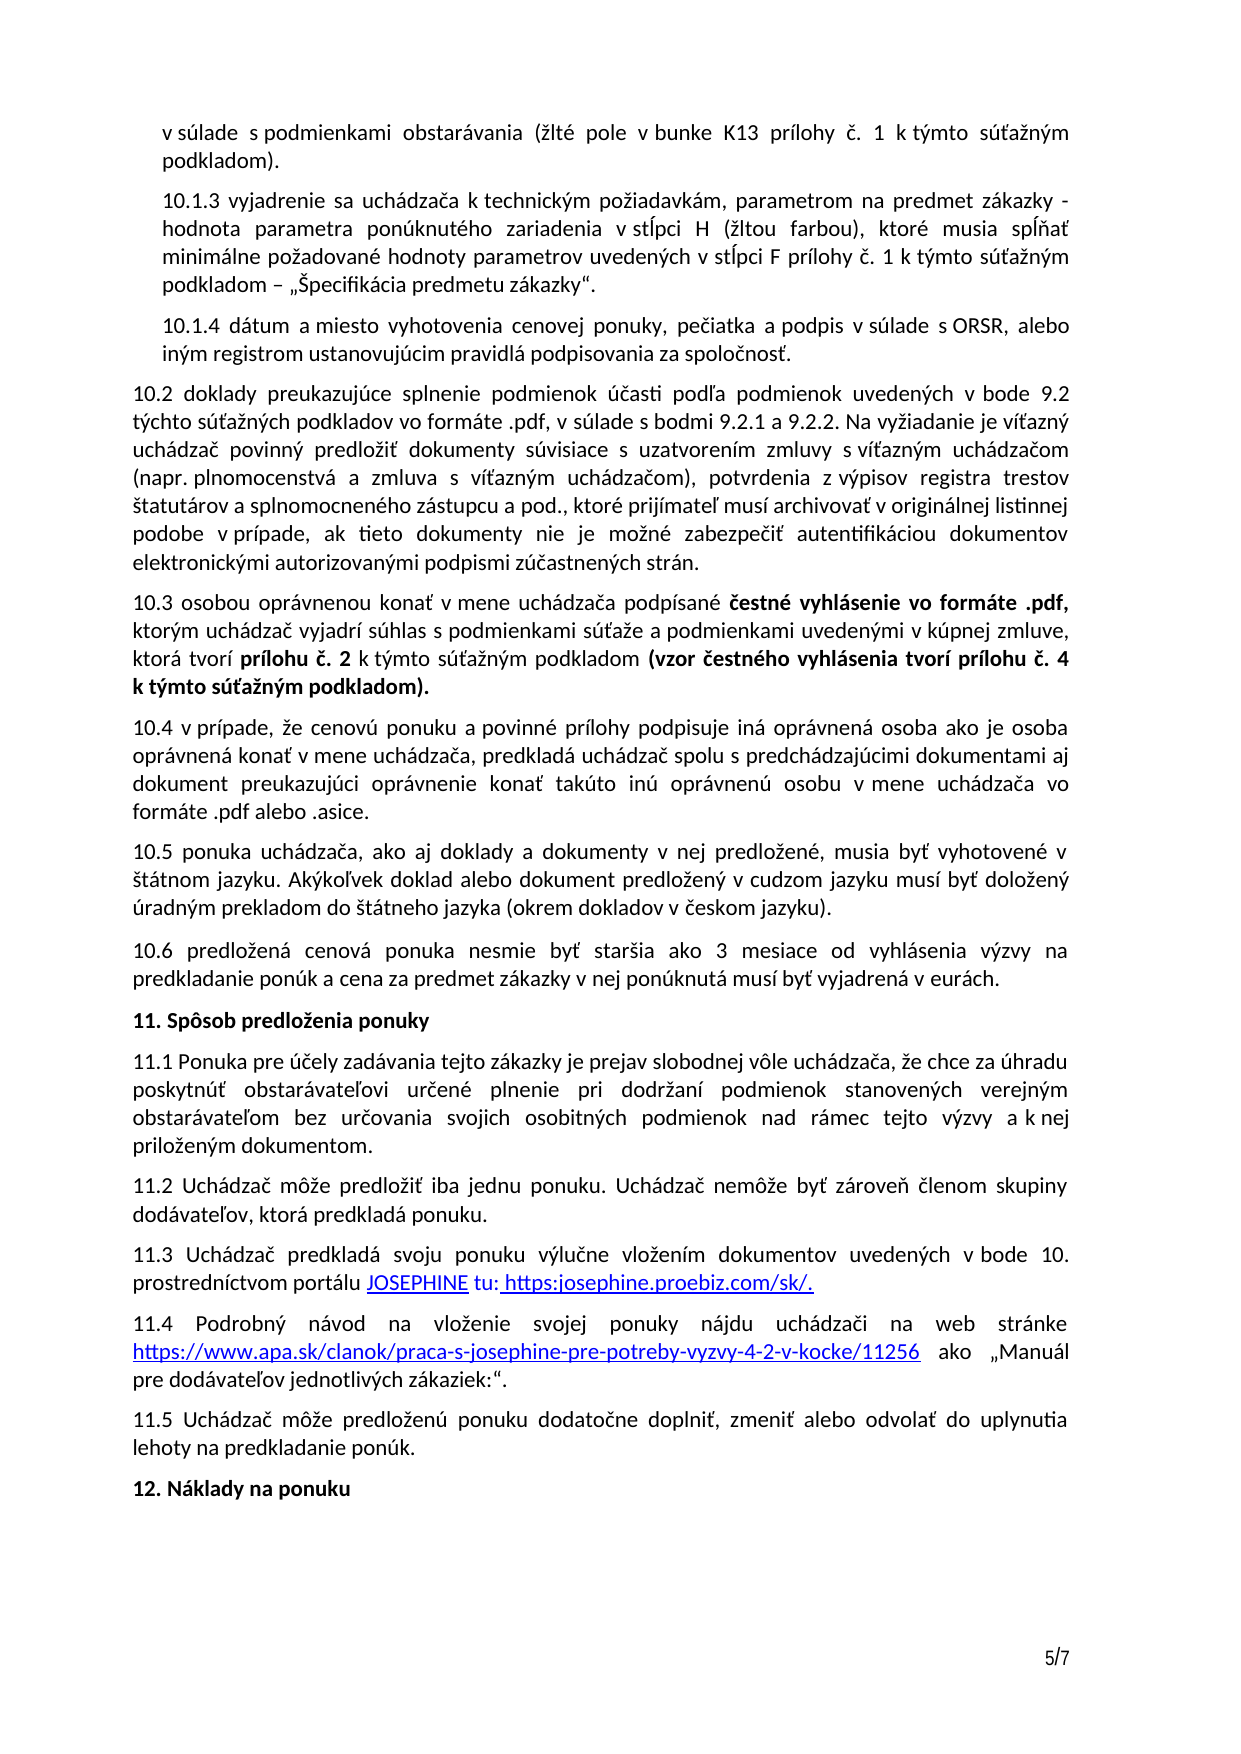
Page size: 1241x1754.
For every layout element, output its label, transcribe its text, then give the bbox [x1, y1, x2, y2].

text 11.2 Uchádzač môže predložiť iba jednu ponuku. Uchádzač nemôže byť zároveň členom skupiny dodávateľov, ktorá predkladá ponuku. [132, 1172, 1069, 1228]
text 11.4 Podrobný návod na vloženie svojej ponuky nájdu uchádzači na web stránke https://www.apa.sk/clanok/praca-s-josephine-pre-potreby-vyzvy-4-2-v-kocke/11256 ako „Manuál pre dodávateľov jednotlivých zákaziek:“. [132, 1309, 1069, 1393]
text 10.3 osobou oprávnenou konať v mene uchádzača podpísané čestné vyhlásenie vo formáte .pdf, ktorým uchádzač vyjadrí súhlas s podmienkami súťaže a podmienkami uvedenými v kúpnej zmluve, ktorá tvorí prílohu č. 2 k týmto súťažným podkladom (vzor čestného vyhlásenia tvorí prílohu č. 4 k týmto súťažným podkladom). [132, 588, 1069, 700]
text 10.1.3 vyjadrenie sa uchádzača k technickým požiadavkám, parametrom na predmet zákazky - hodnota parametra ponúknutého zariadenia v stĺpci H (žltou farbou), ktoré musia spĺňať minimálne požadované hodnoty parametrov uvedených v stĺpci F prílohy č. 1 k týmto súťažným podkladom – „Špecifikácia predmetu zákazky“. [162, 186, 1069, 298]
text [162, 118, 1069, 174]
text 10.2 doklady preukazujúce splnenie podmienok účasti podľa podmienok uvedených v bode 9.2 týchto súťažných podkladov vo formáte .pdf, v súlade s bodmi 9.2.1 a 9.2.2. Na vyžiadanie je víťazný uchádzač povinný predložiť dokumenty súvisiace s uzatvorením zmluvy s víťazným uchádzačom (napr. plnomocenstvá a zmluva s víťazným uchádzačom), potvrdenia z výpisov registra trestov štatutárov a splnomocneného zástupcu a pod., ktoré prijímateľ musí archivovať v originálnej listinnej podobe v prípade, ak tieto dokumenty nie je možné zabezpečiť autentifikáciou dokumentov elektronickými autorizovanými podpismi zúčastnených strán. [132, 379, 1069, 576]
text 11.3 Uchádzač predkladá svoju ponuku výlučne vložením dokumentov uvedených v bode 10. prostredníctvom portálu JOSEPHINE tu: https:josephine.proebiz.com/sk/. [132, 1240, 1069, 1296]
text 10.6 predložená cenová ponuka nesmie byť staršia ako 3 mesiace od vyhlásenia výzvy na predkladanie ponúk a cena za predmet zákazky v nej ponúknutá musí byť vyjadrená v eurách. [132, 936, 1069, 992]
text 11. Spôsob predloženia ponuky [132, 1007, 1069, 1034]
text 10.5 ponuka uchádzača, ako aj doklady a dokumenty v nej predložené, musia byť vyhotovené v štátnom jazyku. Akýkoľvek doklad alebo dokument predložený v cudzom jazyku musí byť doložený úradným prekladom do štátneho jazyka (okrem dokladov v českom jazyku). [132, 837, 1069, 921]
text 12. Náklady na ponuku [132, 1474, 1069, 1502]
text 10.4 v prípade, že cenovú ponuku a povinné prílohy podpisuje iná oprávnená osoba ako je osoba oprávnená konať v mene uchádzača, predkladá uchádzač spolu s predchádzajúcimi dokumentami aj dokument preukazujúci oprávnenie konať takúto inú oprávnenú osobu v mene uchádzača vo formáte .pdf alebo .asice. [132, 713, 1069, 825]
text 11.5 Uchádzač môže predloženú ponuku dodatočne doplniť, zmeniť alebo odvolať do uplynutia lehoty na predkladanie ponúk. [132, 1405, 1069, 1461]
text 10.1.4 dátum a miesto vyhotovenia cenovej ponuky, pečiatka a podpis v súlade s ORSR, alebo iným registrom ustanovujúcim pravidlá podpisovania za spoločnosť. [162, 311, 1069, 367]
text 11.1 Ponuka pre účely zadávania tejto zákazky je prejav slobodnej vôle uchádzača, že chce za úhradu poskytnúť obstarávateľovi určené plnenie pri dodržaní podmienok stanovených verejným obstarávateľom bez určovania svojich osobitných podmienok nad rámec tejto výzvy a k nej priloženým dokumentom. [132, 1047, 1069, 1159]
